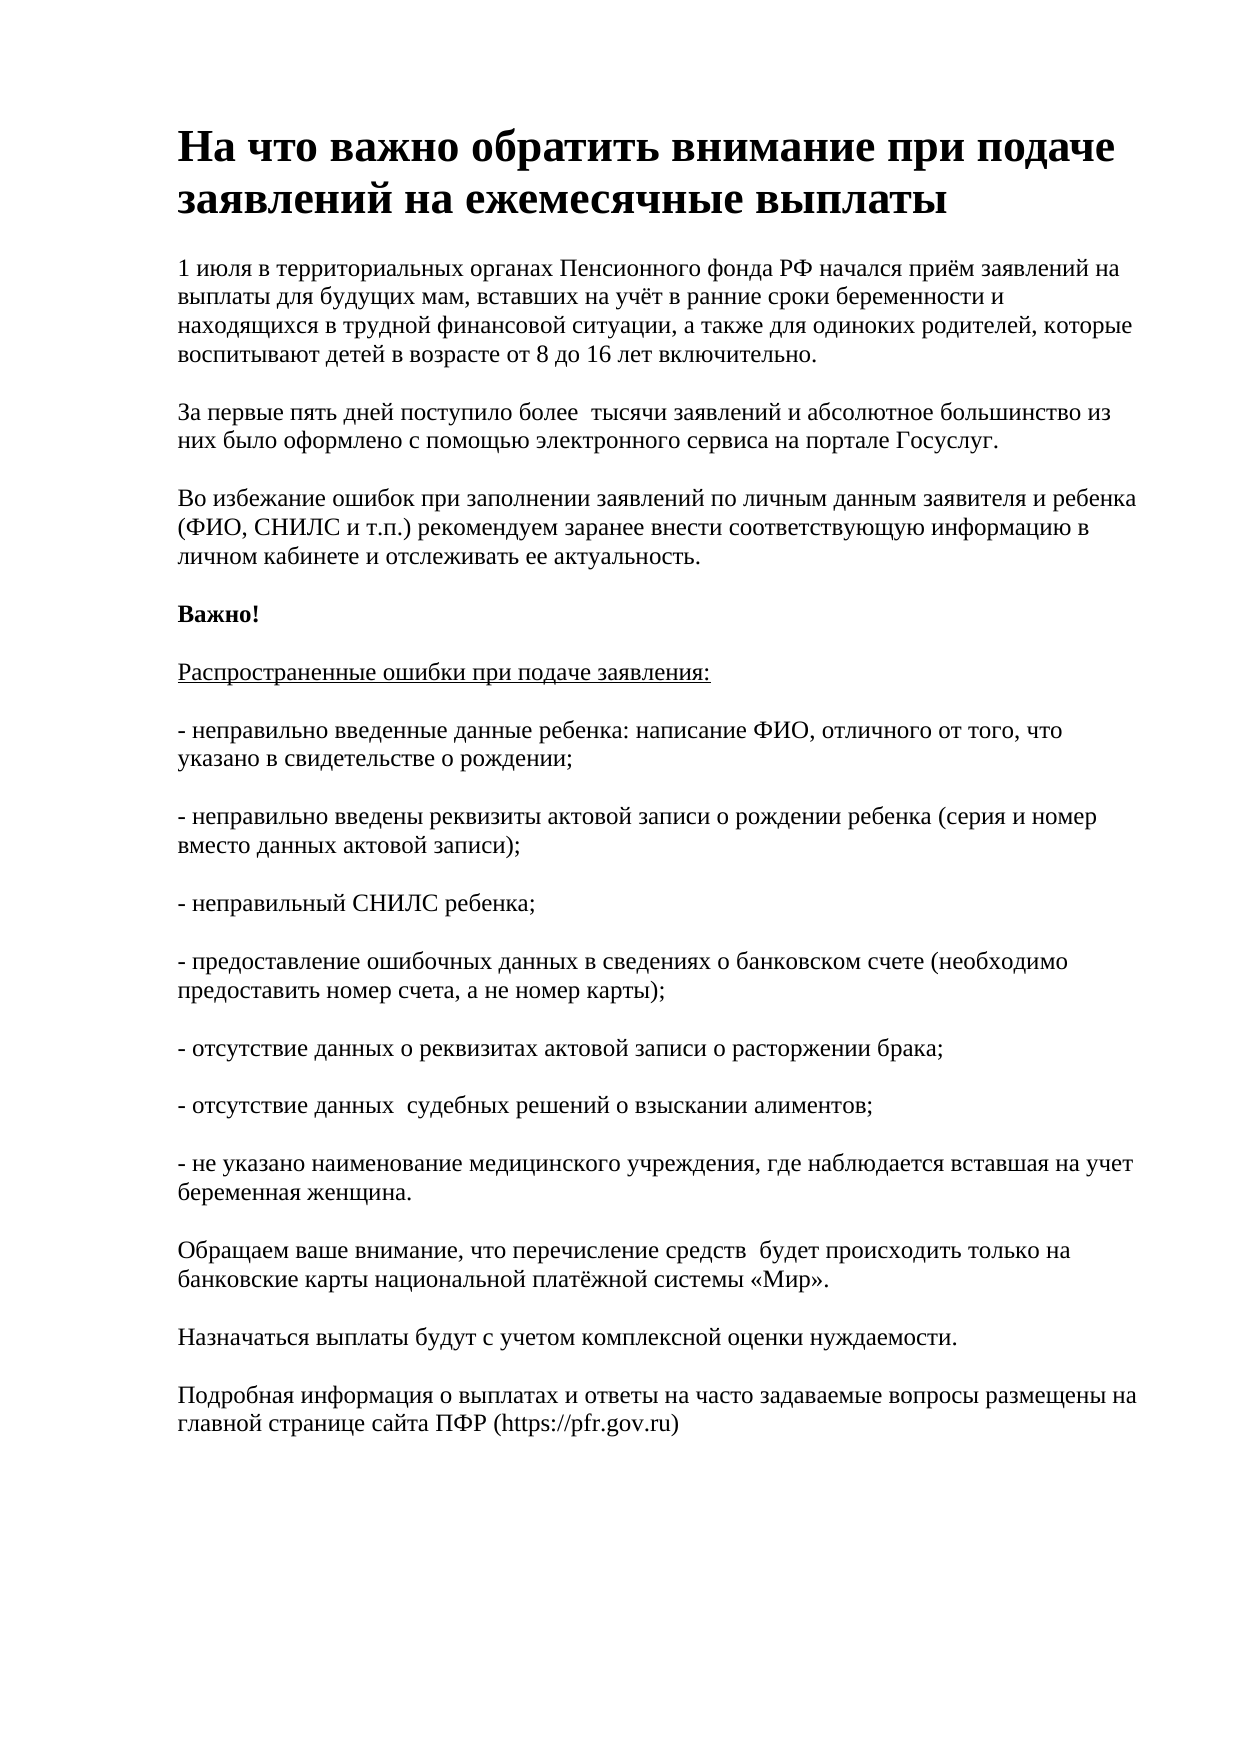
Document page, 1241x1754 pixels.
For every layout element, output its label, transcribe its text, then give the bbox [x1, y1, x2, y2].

text На что важно обратить внимание при подаче заявлений на ежемесячные выплаты [177, 118, 1152, 223]
text Важно! [177, 599, 1152, 628]
text Назначаться выплаты будут с учетом комплексной оценки нуждаемости. [177, 1322, 1152, 1351]
text - предоставление ошибочных данных в сведениях о банковском счете (необходимо предоставить номер счета, а не номер карты); [177, 946, 1152, 1003]
text Распространенные ошибки при подаче заявления: [177, 657, 1152, 686]
text - неправильно введенные данные ребенка: написание ФИО, отличного от того, что указано в свидетельстве о рождении; [177, 715, 1152, 772]
text - отсутствие данных судебных решений о взыскании алиментов; [177, 1091, 1152, 1119]
text 1 июля в территориальных органах Пенсионного фонда РФ начался приём заявлений на выплаты для будущих мам, вставших на учёт в ранние сроки беременности и находящихся в трудной финансовой ситуации, а также для одиноких родителей, которые воспитывают детей в возрасте от 8 до 16 лет включительно. [177, 253, 1152, 368]
text - не указано наименование медицинского учреждения, где наблюдается вставшая на учет беременная женщина. [177, 1148, 1152, 1206]
text - отсутствие данных о реквизитах актовой записи о расторжении брака; [177, 1033, 1152, 1061]
text - неправильно введены реквизиты актовой записи о рождении ребенка (серия и номер вместо данных актовой записи); [177, 801, 1152, 859]
text Обращаем ваше внимание, что перечисление средств будет происходить только на банковские карты национальной платёжной системы «Мир». [177, 1235, 1152, 1293]
text Подробная информация о выплатах и ответы на часто задаваемые вопросы размещены на главной странице сайта ПФР (https://pfr.gov.ru) [177, 1380, 1152, 1437]
text - неправильный СНИЛС ребенка; [177, 888, 1152, 917]
text За первые пять дней поступило более тысячи заявлений и абсолютное большинство из них было оформлено с помощью электронного сервиса на портале Госуслуг. [177, 397, 1152, 454]
text Во избежание ошибок при заполнении заявлений по личным данным заявителя и ребенка (ФИО, СНИЛС и т.п.) рекомендуем заранее внести соответствующую информацию в личном кабинете и отслеживать ее актуальность. [177, 483, 1152, 570]
